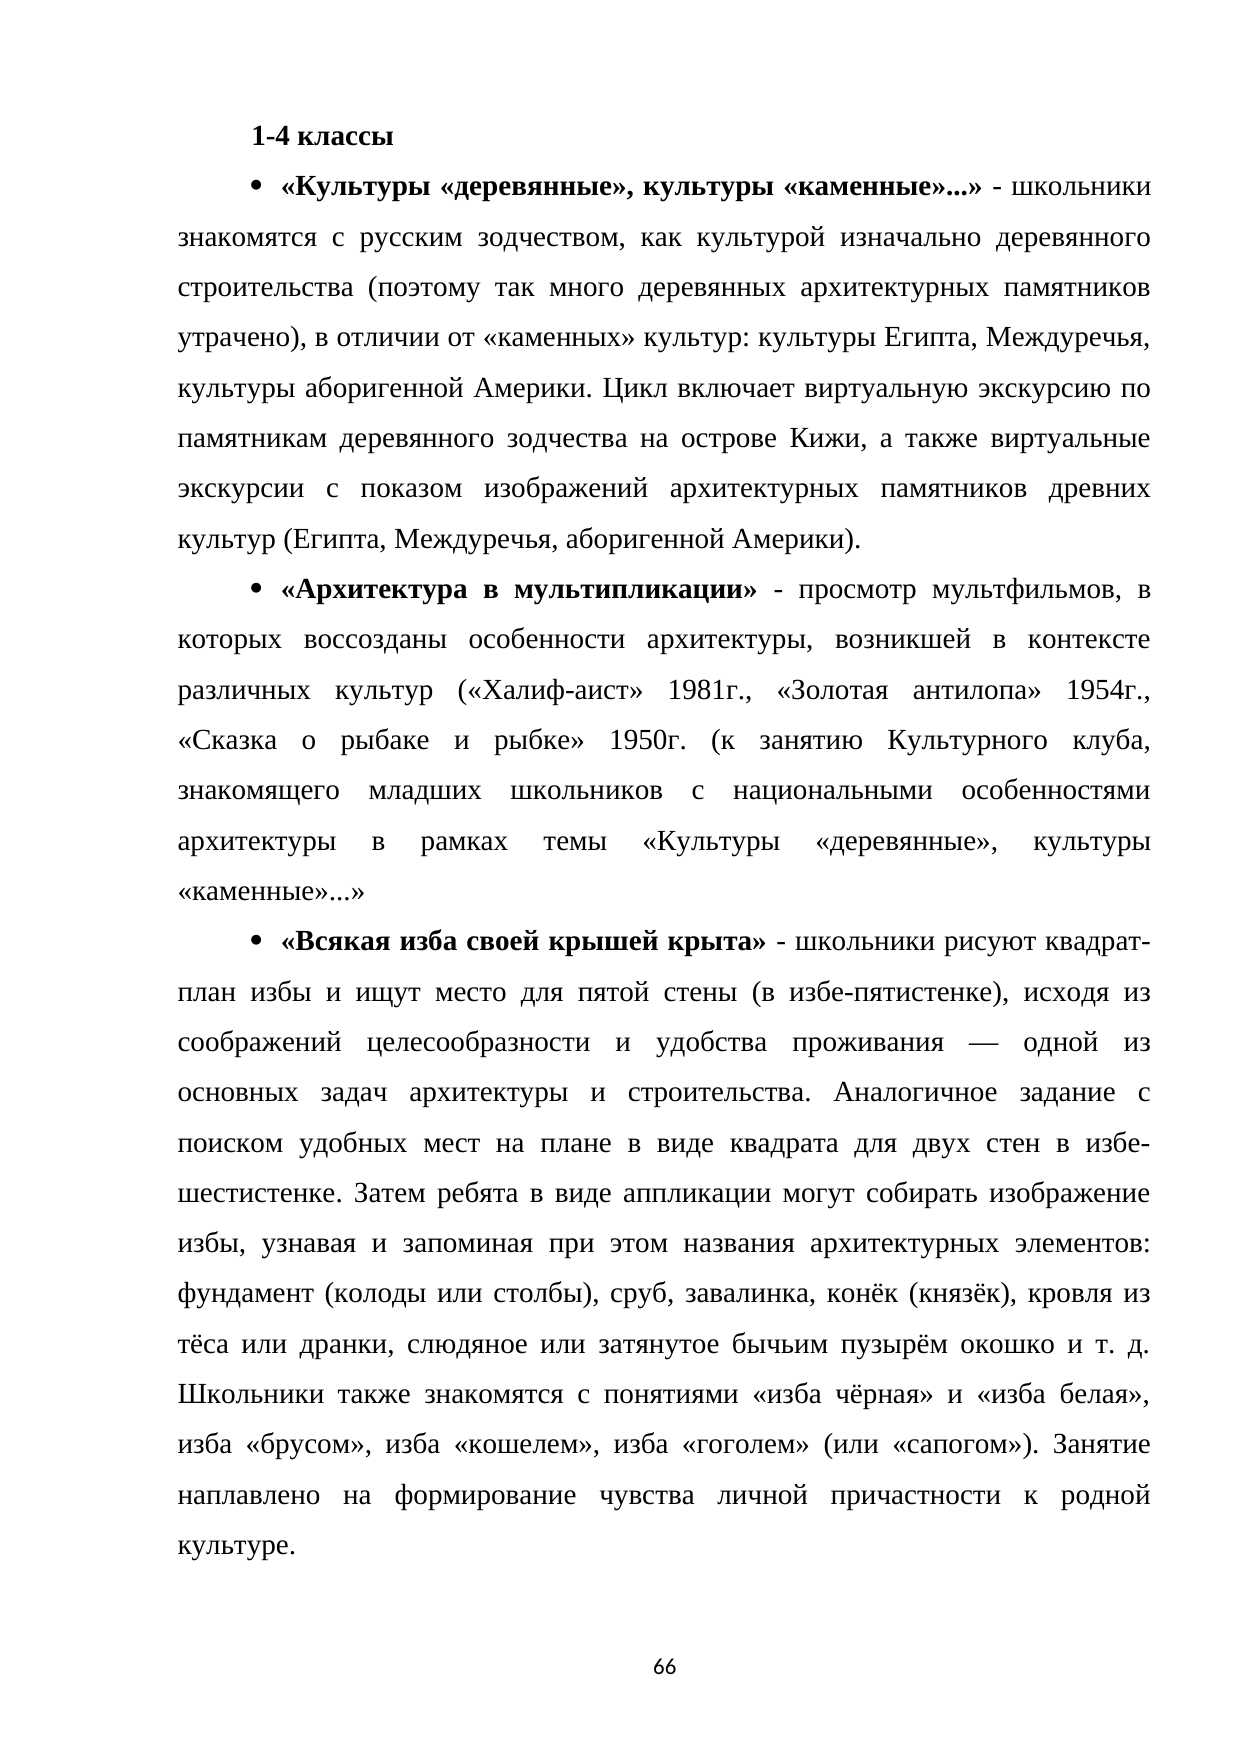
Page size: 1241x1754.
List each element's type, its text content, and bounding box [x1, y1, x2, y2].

list «Архитектура в мультипликации» - просмотр мультфильмов, в которых воссозданы особенности архитектуры, возникшей в контексте различных культур («Халиф-аист» 1981г., «Золотая антилопа» 1954г., «Сказка о рыбаке и рыбке» 1950г. (к занятию Культурного клуба, знакомящего младших школьников с национальными особенностями архитектуры в рамках темы «Культуры «деревянные», культуры «каменные»...» [177, 571, 1152, 907]
text 1-4 классы [177, 118, 1152, 152]
list «Культуры «деревянные», культуры «каменные»...» - школьники знакомятся с русским зодчеством, как культурой изначально деревянного строительства (поэтому так много деревянных архитектурных памятников утрачено), в отличии от «каменных» культур: культуры Египта, Междуречья, культуры аборигенной Америки. Цикл включает виртуальную экскурсию по памятникам деревянного зодчества на острове Кижи, а также виртуальные экскурсии с показом изображений архитектурных памятников древних культур (Египта, Междуречья, аборигенной Америки). [177, 168, 1152, 554]
list «Всякая изба своей крышей крыта» - школьники рисуют квадрат-план избы и ищут место для пятой стены (в избе-пятистенке), исходя из соображений целесообразности и удобства проживания — одной из основных задач архитектуры и строительства. Аналогичное задание с поиском удобных мест на плане в виде квадрата для двух стен в избе-шестистенке. Затем ребята в виде аппликации могут собирать изображение избы, узнавая и запоминая при этом названия архитектурных элементов: фундамент (колоды или столбы), сруб, завалинка, конёк (князёк), кровля из тёса или дранки, слюдяное или затянутое бычьим пузырём окошко и т. д. Школьники также знакомятся с понятиями «изба чёрная» и «изба белая», изба «брусом», изба «кошелем», изба «гоголем» (или «сапогом»). Занятие наплавлено на формирование чувства личной причастности к родной культуре. [177, 923, 1152, 1561]
